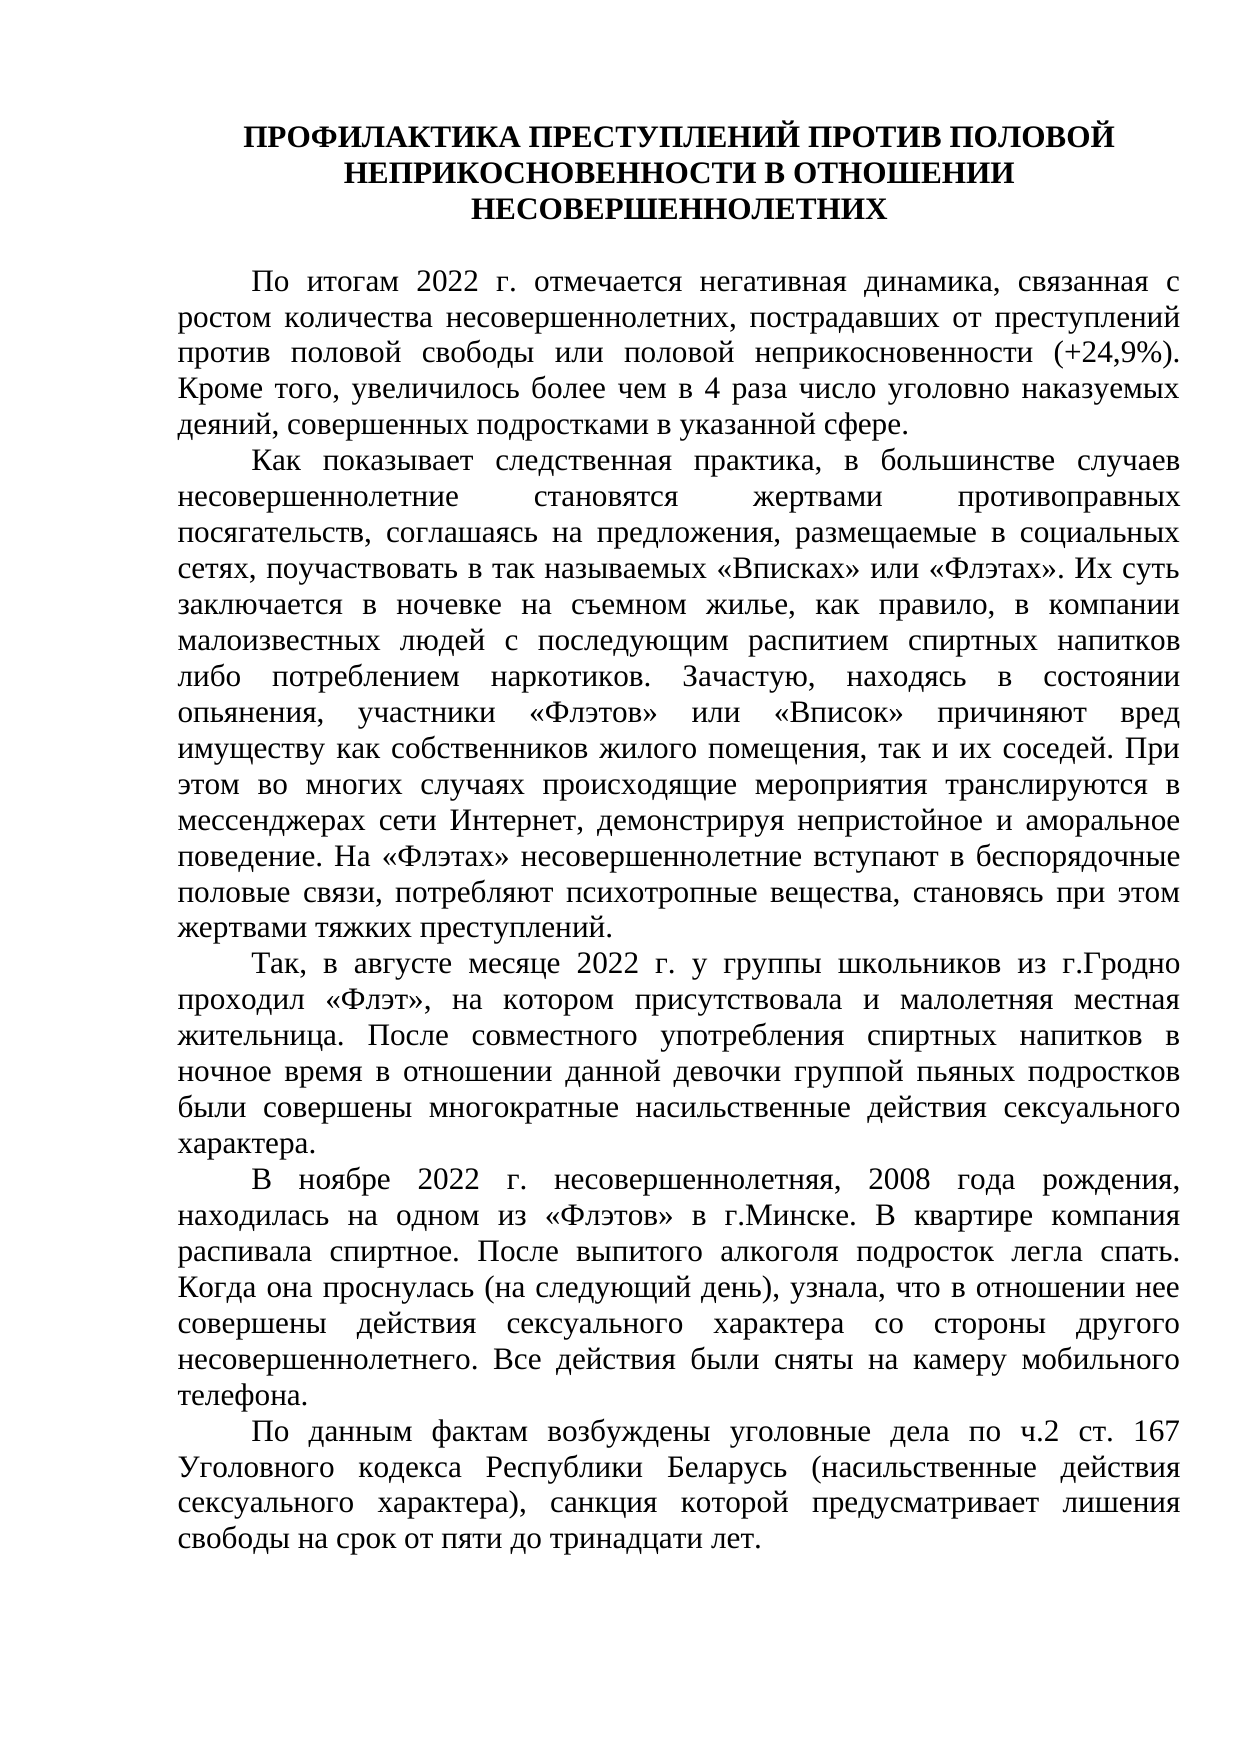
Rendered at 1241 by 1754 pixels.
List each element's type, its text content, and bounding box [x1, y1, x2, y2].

text В ноябре 2022 г. несовершеннолетняя, 2008 года рождения, находилась на одном из «Флэтов» в г.Минске. В квартире компания распивала спиртное. После выпитого алкоголя подросток легла спать. Когда она проснулась (на следующий день), узнала, что в отношении нее совершены действия сексуального характера со стороны другого несовершеннолетнего. Все действия были сняты на камеру мобильного телефона. [177, 1160, 1181, 1412]
text По итогам 2022 г. отмечается негативная динамика, связанная с ростом количества несовершеннолетних, пострадавших от преступлений против половой свободы или половой неприкосновенности (+24,9%). Кроме того, увеличилось более чем в 4 раза число уголовно наказуемых деяний, совершенных подростками в указанной сфере. [177, 262, 1181, 442]
text Как показывает следственная практика, в большинстве случаев несовершеннолетние становятся жертвами противоправных посягательств, соглашаясь на предложения, размещаемые в социальных сетях, поучаствовать в так называемых «Вписках» или «Флэтах». Их суть заключается в ночевке на съемном жилье, как правило, в компании малоизвестных людей с последующим распитием спиртных напитков либо потреблением наркотиков. Зачастую, находясь в состоянии опьянения, участники «Флэтов» или «Вписок» причиняют вред имуществу как собственников жилого помещения, так и их соседей. При этом во многих случаях происходящие мероприятия транслируются в мессенджерах сети Интернет, демонстрируя непристойное и аморальное поведение. На «Флэтах» несовершеннолетние вступают в беспорядочные половые связи, потребляют психотропные вещества, становясь при этом жертвами тяжких преступлений. [177, 442, 1181, 945]
text Так, в августе месяце 2022 г. у группы школьников из г.Гродно проходил «Флэт», на котором присутствовала и малолетняя местная жительница. После совместного употребления спиртных напитков в ночное время в отношении данной девочки группой пьяных подростков были совершены многократные насильственные действия сексуального характера. [177, 945, 1181, 1160]
text ПРОФИЛАКТИКА ПРЕСТУПЛЕНИЙ ПРОТИВ ПОЛОВОЙ НЕПРИКОСНОВЕННОСТИ В ОТНОШЕНИИ НЕСОВЕРШЕННОЛЕТНИХ [177, 118, 1181, 226]
text По данным фактам возбуждены уголовные дела по ч.2 ст. 167 Уголовного кодекса Республики Беларусь (насильственные действия сексуального характера), санкция которой предусматривает лишения свободы на срок от пяти до тринадцати лет. [177, 1412, 1181, 1556]
